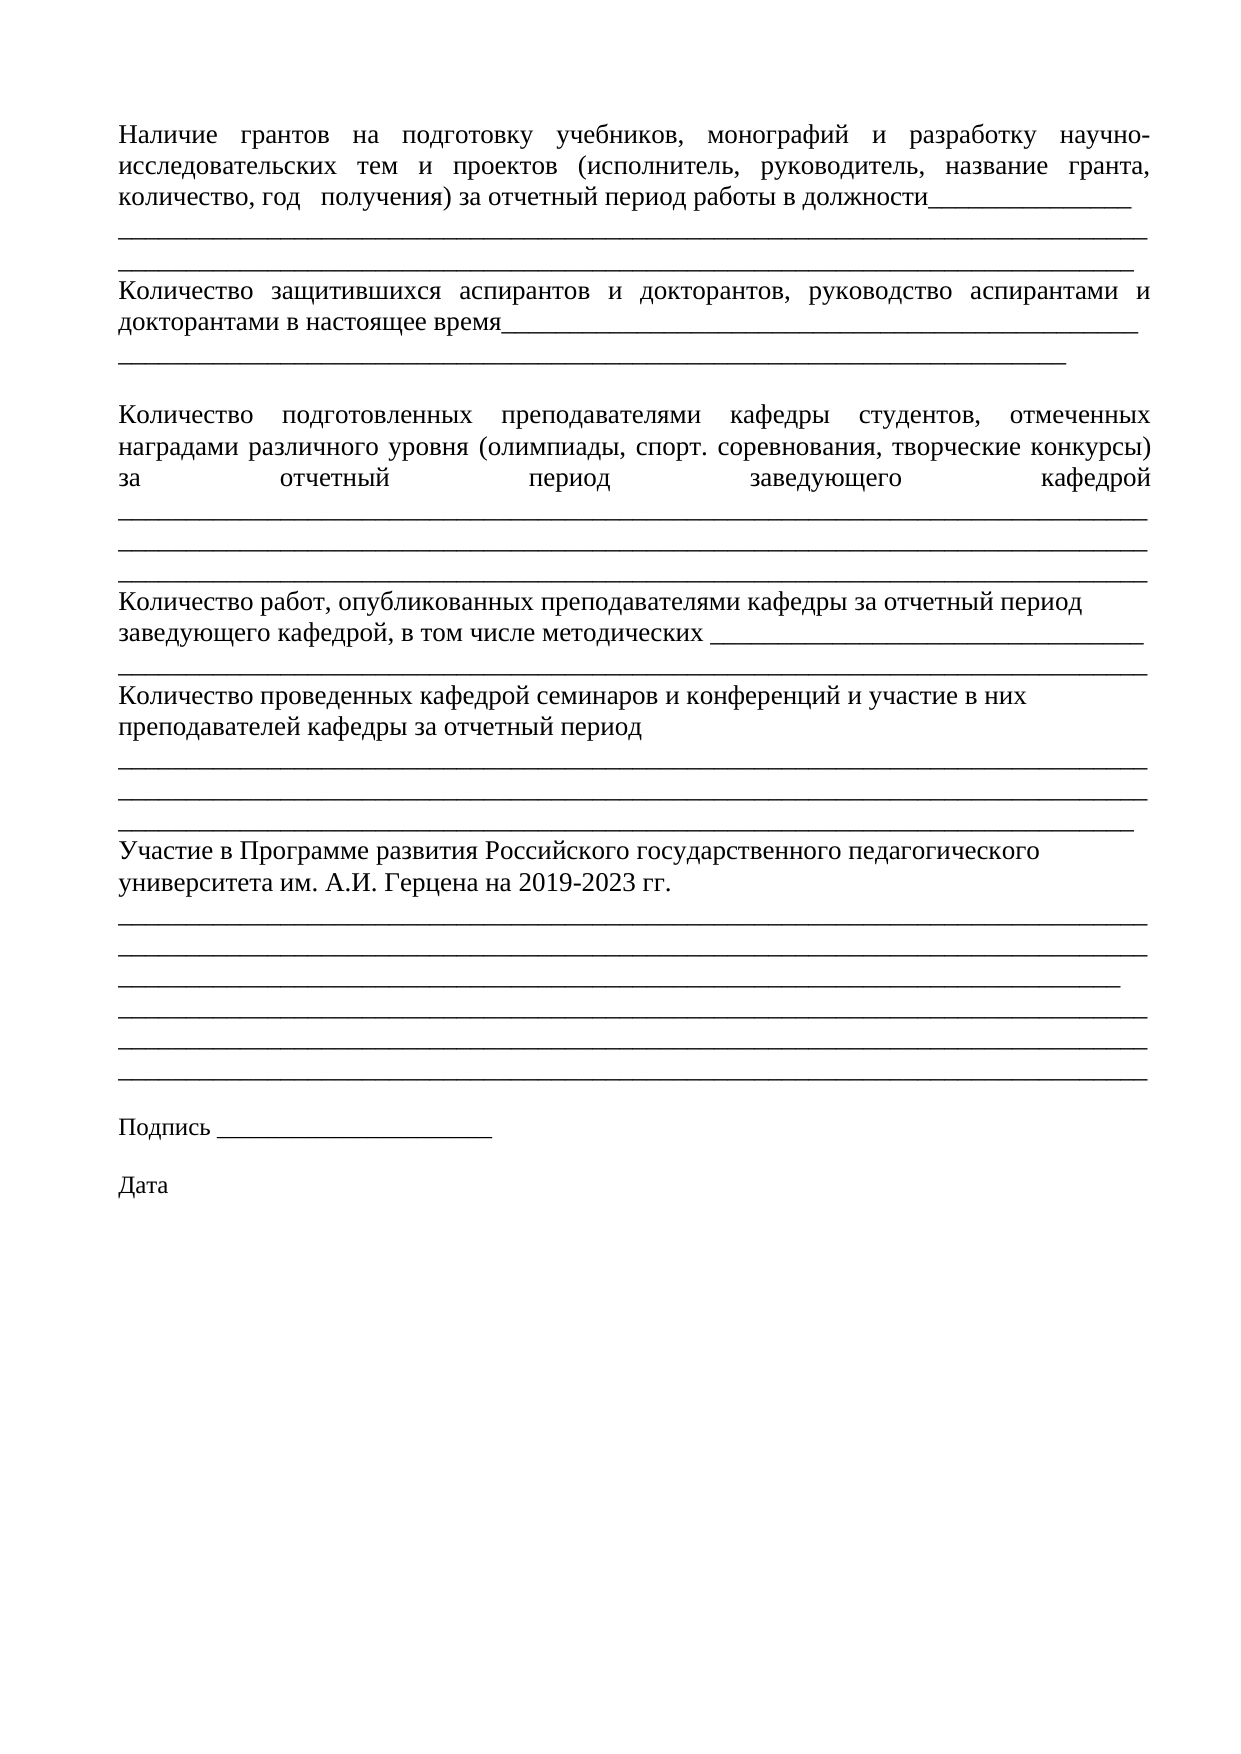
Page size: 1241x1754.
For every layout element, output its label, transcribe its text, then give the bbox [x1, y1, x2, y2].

text Наличие грантов на подготовку учебников, монографий и разработку научно-исследовательских тем и проектов (исполнитель, руководитель, название гранта, количество, год получения) за отчетный период работы в должности_______________ [118, 118, 1152, 212]
text ______________________________________________________________________________________________________________________________________________________ ____________________________________________________________________________ [118, 928, 1152, 1021]
text Количество работ, опубликованных преподавателями кафедры за отчетный период заведующего кафедрой, в том числе методических ________________________________ ____________________________________________________________________________ [118, 585, 1152, 679]
text ____________________________________________________________________________ [118, 554, 1152, 585]
text Количество проведенных кафедрой семинаров и конференций и участие в них преподавателей кафедры за отчетный период [118, 679, 1152, 741]
text ___________________________________________________________________________________________________________________________________________________________________________________________________________________________________ [118, 741, 1152, 834]
text ________________________________________________________________________________________________________________________________________________________ [118, 1021, 1152, 1084]
text Количество защитившихся аспирантов и докторантов, руководство аспирантами и докторантами в настоящее время_______________________________________________ [118, 274, 1152, 336]
text Количество подготовленных преподавателями кафедры студентов, отмеченных наградами различного уровня (олимпиады, спорт. соревнования, творческие конкурсы) за отчетный период заведующего кафедрой ________________________________________________________________________________________________________________________________________________________ [118, 398, 1152, 554]
text Участие в Программе развития Российского государственного педагогического университета им. А.И. Герцена на 2019-2023 гг. ____________________________________________________________________________ [118, 834, 1152, 928]
text ______________________________________________________________________ [118, 336, 1152, 367]
text Подпись ______________________ [118, 1112, 1152, 1141]
text Дата [118, 1170, 1152, 1199]
